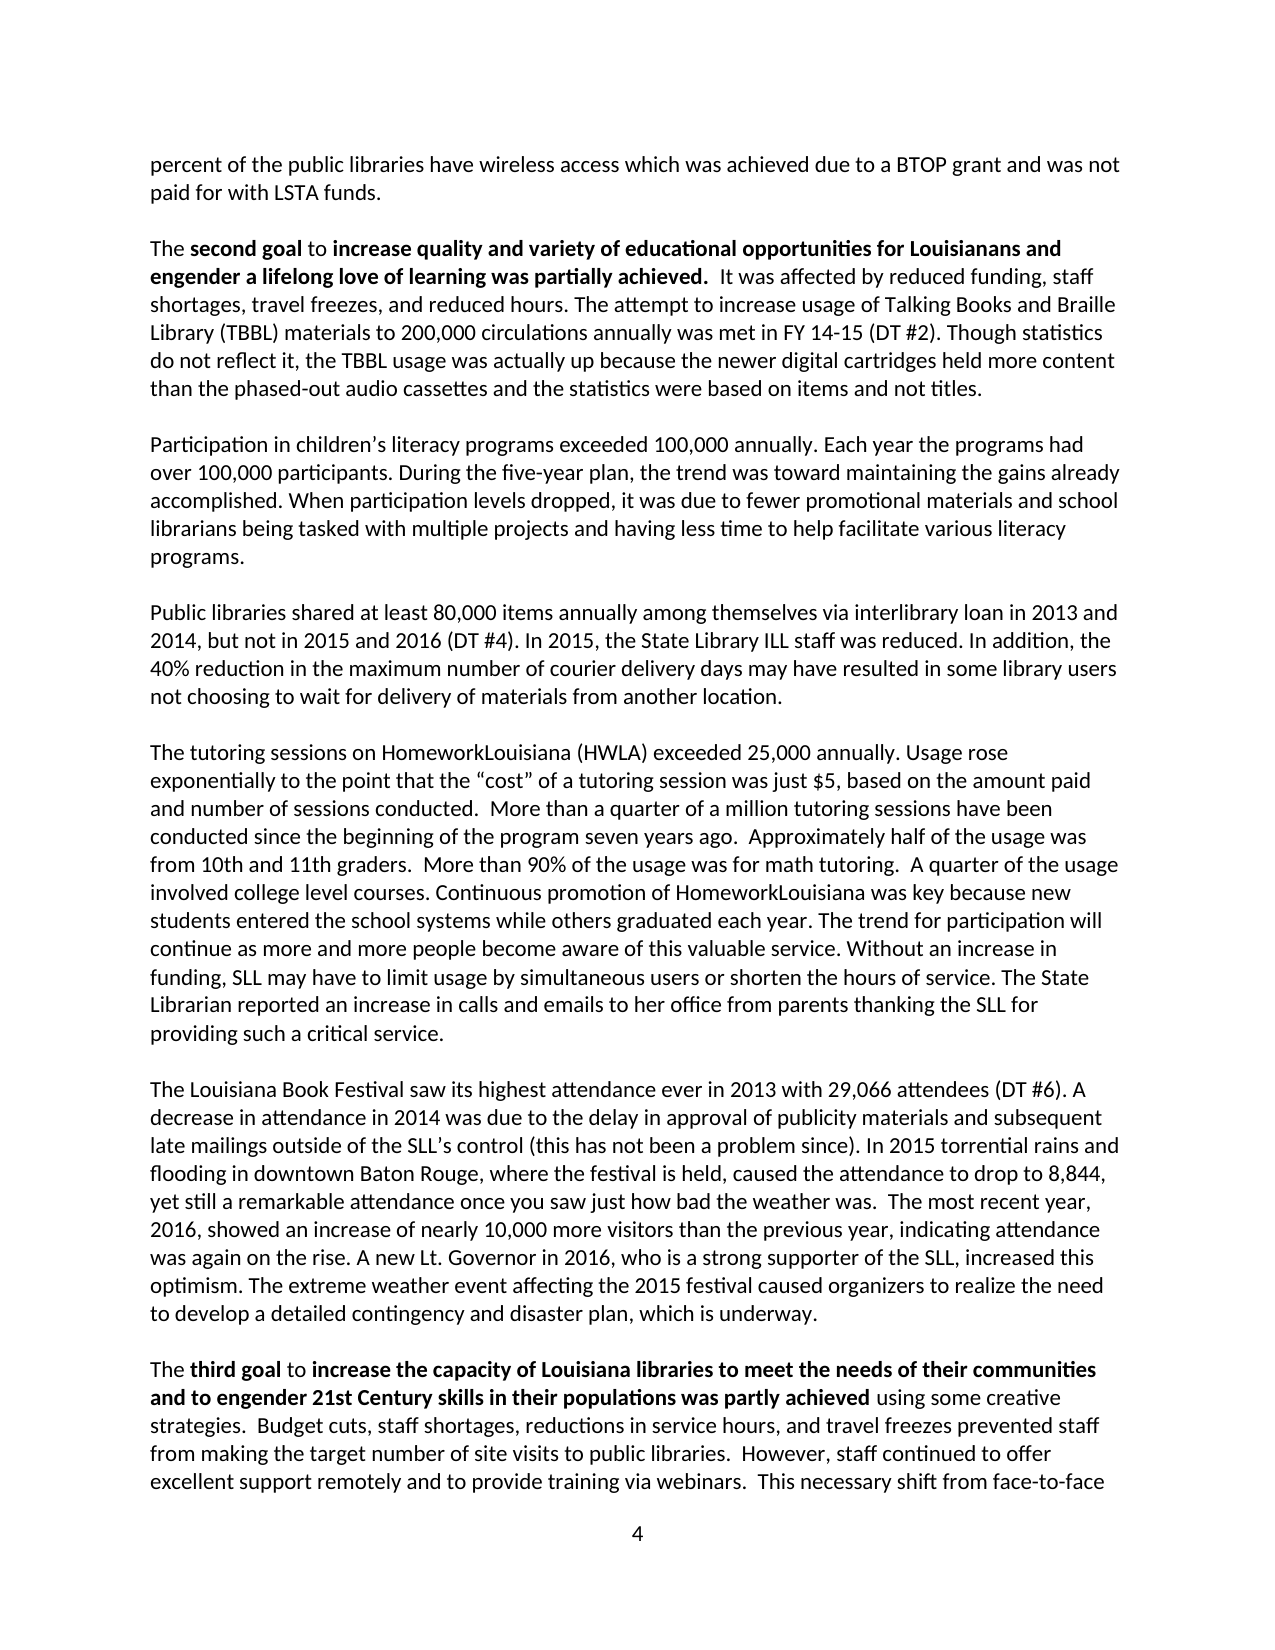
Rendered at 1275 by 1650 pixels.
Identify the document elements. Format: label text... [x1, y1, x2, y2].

text Participation in children’s literacy programs exceeded 100,000 annually. Each year the programs had over 100,000 participants. During the five-year plan, the trend was toward maintaining the gains already accomplished. When participation levels dropped, it was due to fewer promotional materials and school librarians being tasked with multiple projects and having less time to help facilitate various literacy programs. [150, 430, 1125, 570]
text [150, 150, 1125, 206]
text Public libraries shared at least 80,000 items annually among themselves via interlibrary loan in 2013 and 2014, but not in 2015 and 2016 (DT #4). In 2015, the State Library ILL staff was reduced. In addition, the 40% reduction in the maximum number of courier delivery days may have resulted in some library users not choosing to wait for delivery of materials from another location. [150, 598, 1125, 710]
text The second goal to increase quality and variety of educational opportunities for Louisianans and engender a lifelong love of learning was partially achieved. It was affected by reduced funding, staff shortages, travel freezes, and reduced hours. The attempt to increase usage of Talking Books and Braille Library (TBBL) materials to 200,000 circulations annually was met in FY 14-15 (DT #2). Though statistics do not reflect it, the TBBL usage was actually up because the newer digital cartridges held more content than the phased-out audio cassettes and the statistics were based on items and not titles. [150, 234, 1125, 402]
text The Louisiana Book Festival saw its highest attendance ever in 2013 with 29,066 attendees (DT #6). A decrease in attendance in 2014 was due to the delay in approval of publicity materials and subsequent late mailings outside of the SLL’s control (this has not been a problem since). In 2015 torrential rains and flooding in downtown Baton Rouge, where the festival is held, caused the attendance to drop to 8,844, yet still a remarkable attendance once you saw just how bad the weather was. The most recent year, 2016, showed an increase of nearly 10,000 more visitors than the previous year, indicating attendance was again on the rise. A new Lt. Governor in 2016, who is a strong supporter of the SLL, increased this optimism. The extreme weather event affecting the 2015 festival caused organizers to realize the need to develop a detailed contingency and disaster plan, which is underway. [150, 1075, 1125, 1327]
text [150, 1355, 1125, 1495]
text The tutoring sessions on HomeworkLouisiana (HWLA) exceeded 25,000 annually. Usage rose exponentially to the point that the “cost” of a tutoring session was just $5, based on the amount paid and number of sessions conducted. More than a quarter of a million tutoring sessions have been conducted since the beginning of the program seven years ago. Approximately half of the usage was from 10th and 11th graders. More than 90% of the usage was for math tutoring. A quarter of the usage involved college level courses. Continuous promotion of HomeworkLouisiana was key because new students entered the school systems while others graduated each year. The trend for participation will continue as more and more people become aware of this valuable service. Without an increase in funding, SLL may have to limit usage by simultaneous users or shorten the hours of service. The State Librarian reported an increase in calls and emails to her office from parents thanking the SLL for providing such a critical service. [150, 738, 1125, 1047]
